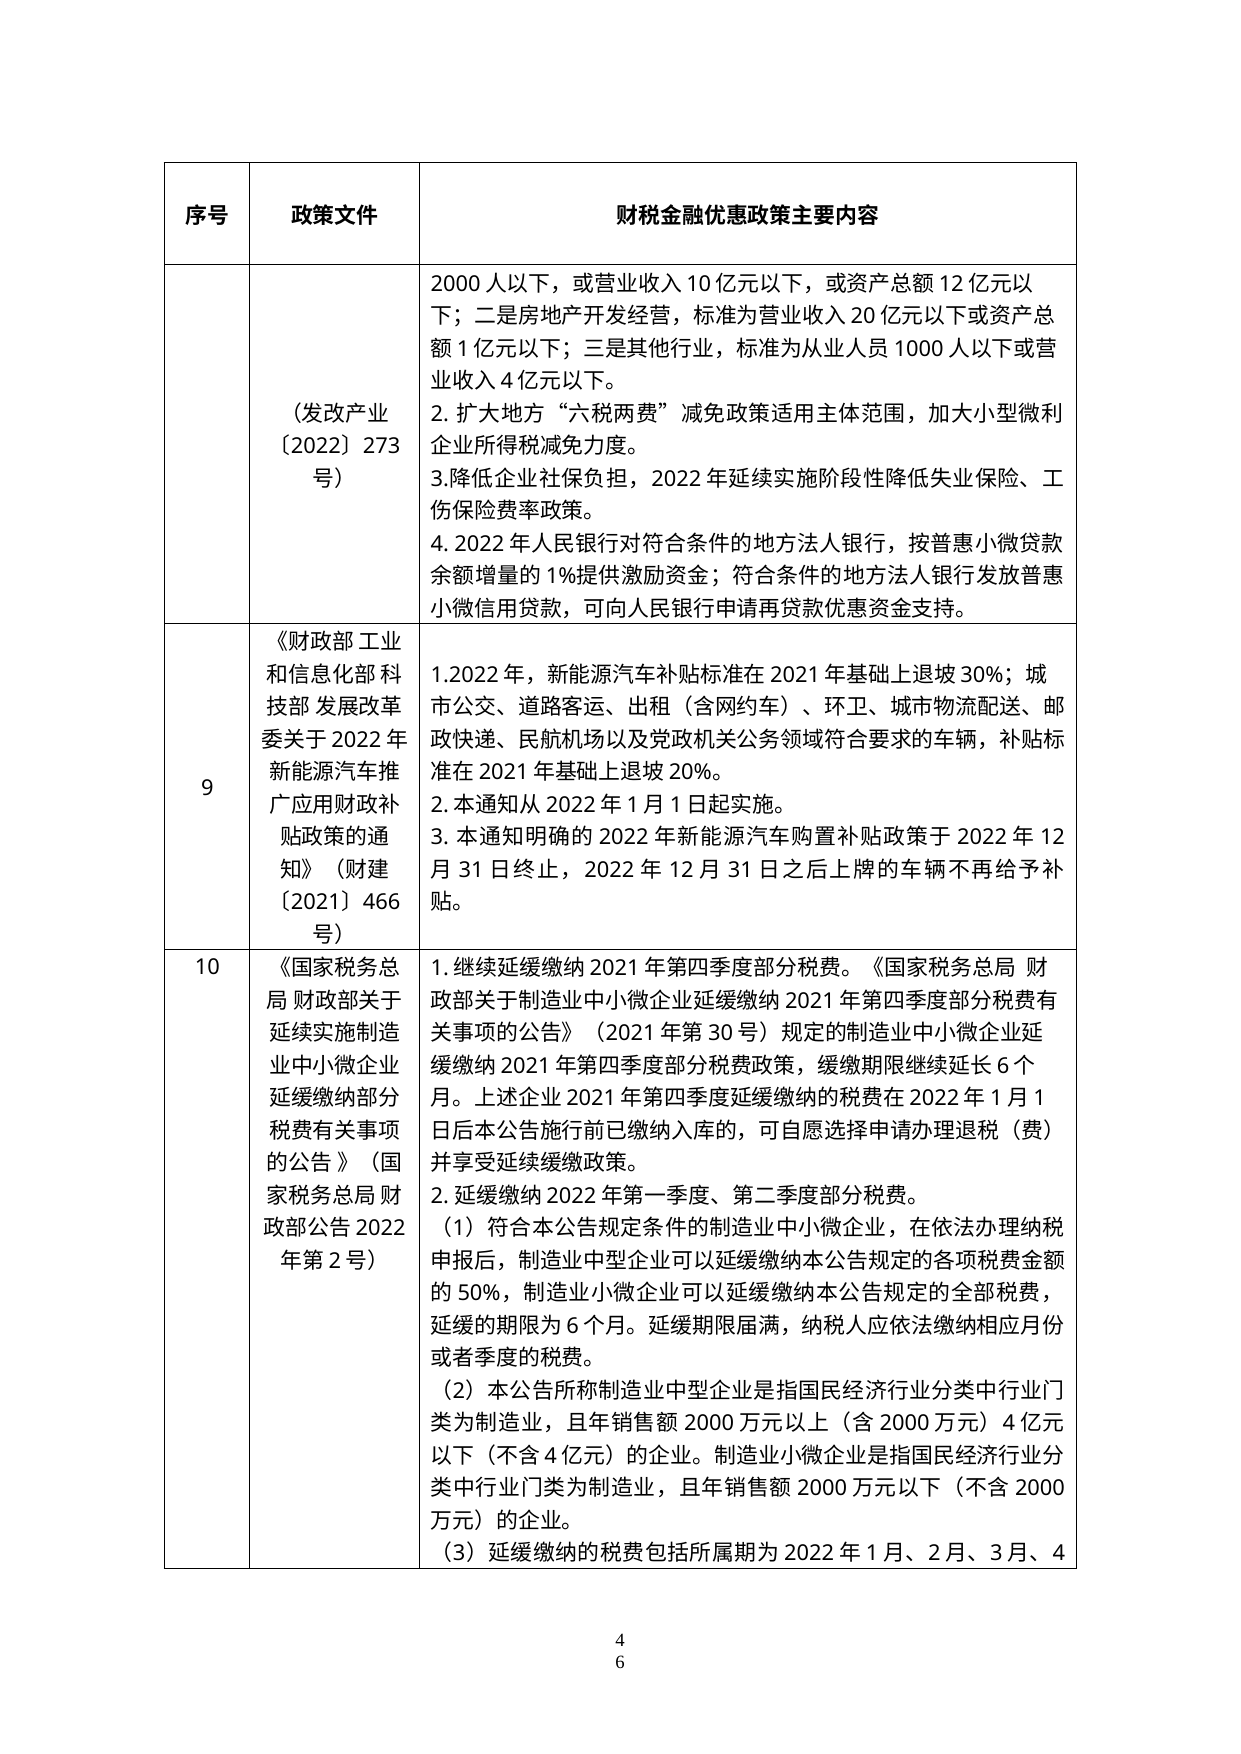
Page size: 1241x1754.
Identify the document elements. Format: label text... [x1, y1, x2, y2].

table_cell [250, 265, 419, 623]
table_header 财税金融优惠政策主要内容 [420, 163, 1076, 264]
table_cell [250, 950, 419, 1567]
table_cell 1.2022年，新能源汽车补贴标准在2021年基础上退坡30%；城市公交、道路客运、出租（含网约车）、环卫、城市物流配送、邮政快递、民航机场以及党政机关公务领域符合要求的车辆，补贴标准在2021年基础上退坡20%。 2. 本通知从2022年1月1日起实施。 3. 本通知明确的2022年新能源汽车购置补贴政策于2022年12月31日终止，2022年12月31日之后上牌的车辆不再给予补贴。 [420, 624, 1076, 949]
table_header 政策文件 [250, 163, 419, 264]
table_cell 8 [165, 265, 249, 623]
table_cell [420, 950, 1076, 1567]
table_cell 《财政部 工业和信息化部 科技部 发展改革委关于2022年新能源汽车推广应用财政补贴政策的通知》（财建〔2021〕466号） [250, 624, 419, 949]
table_cell 9 [165, 624, 249, 949]
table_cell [420, 265, 1076, 623]
table_header 序号 [165, 163, 249, 264]
table_cell 10 [165, 950, 249, 1567]
